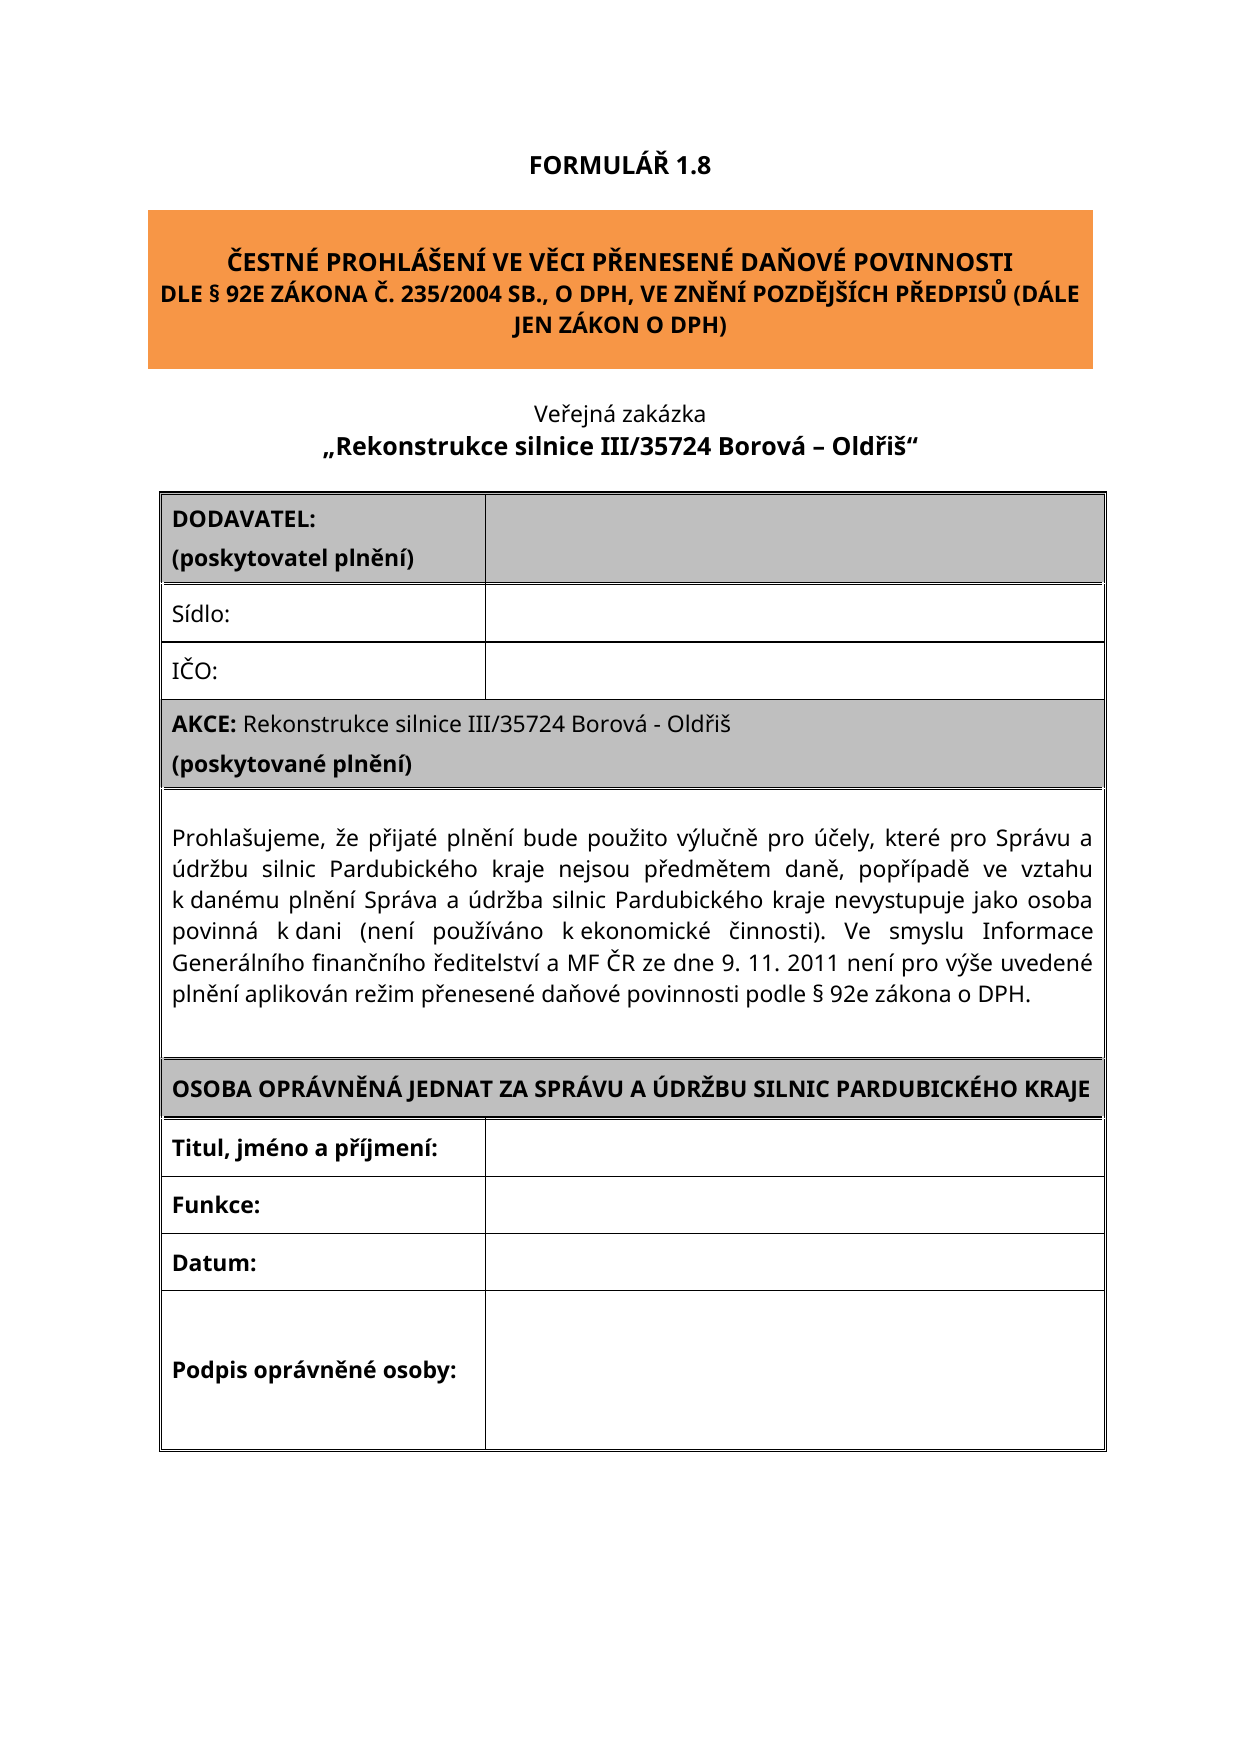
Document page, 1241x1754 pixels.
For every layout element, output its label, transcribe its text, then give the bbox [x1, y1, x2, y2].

table_header DODAVATEL: (poskytovatel plnění) [162, 495, 485, 582]
table_cell [486, 1177, 1104, 1233]
table_cell [486, 643, 1104, 699]
table_cell Sídlo: [160, 582, 485, 641]
table_cell AKCE: Rekonstrukce silnice III/35724 Borová - Oldřiš (poskytované plnění) [162, 700, 1104, 787]
table_cell [486, 582, 1105, 641]
table_cell Funkce: [162, 1177, 485, 1233]
text „Rekonstrukce silnice III/35724 Borová – Oldřiš“ [148, 429, 1093, 463]
text Veřejná zakázka [148, 398, 1093, 429]
table_cell osoba oprávněná jednat za SPRÁVU A ÚDRŽBU SILNIC PARDUBICKÉHO KRAJE [160, 1057, 1105, 1116]
table_cell IČO: [162, 643, 485, 699]
table_cell Titul, jméno a příjmení: [162, 1116, 485, 1176]
table_cell [486, 1234, 1104, 1290]
table_cell Prohlašujeme, že přijaté plnění bude použito výlučně pro účely, které pro Správu a údržbu silnic Pardubického kraje nejsou předmětem daně, popřípadě ve vztahu k danému plnění Správa a údržba silnic Pardubického kraje nevystupuje jako osoba povinná k dani (není používáno k ekonomické činnosti). Ve smyslu Informace Generálního finančního ředitelství a MF ČR ze dne 9. 11. 2011 není pro výše uvedené plnění aplikován režim přenesené daňové povinnosti podle § 92e zákona o DPH. [160, 787, 1105, 1057]
text čestné Prohlášení ve věci přenesené daňové povinnosti [148, 244, 1093, 278]
table_cell Datum: [162, 1234, 485, 1290]
table_cell Podpis oprávněné osoby: [162, 1291, 485, 1449]
table_cell [486, 1291, 1104, 1449]
text dle § 92e zákona č. 235/2004 Sb., o DPH, ve znění pozdějších předpisů (dále jen zákon o DPH) [148, 278, 1093, 341]
table_cell [486, 1116, 1104, 1176]
table_header [486, 495, 1104, 582]
text FORMULÁŘ 1.8 [148, 148, 1093, 182]
